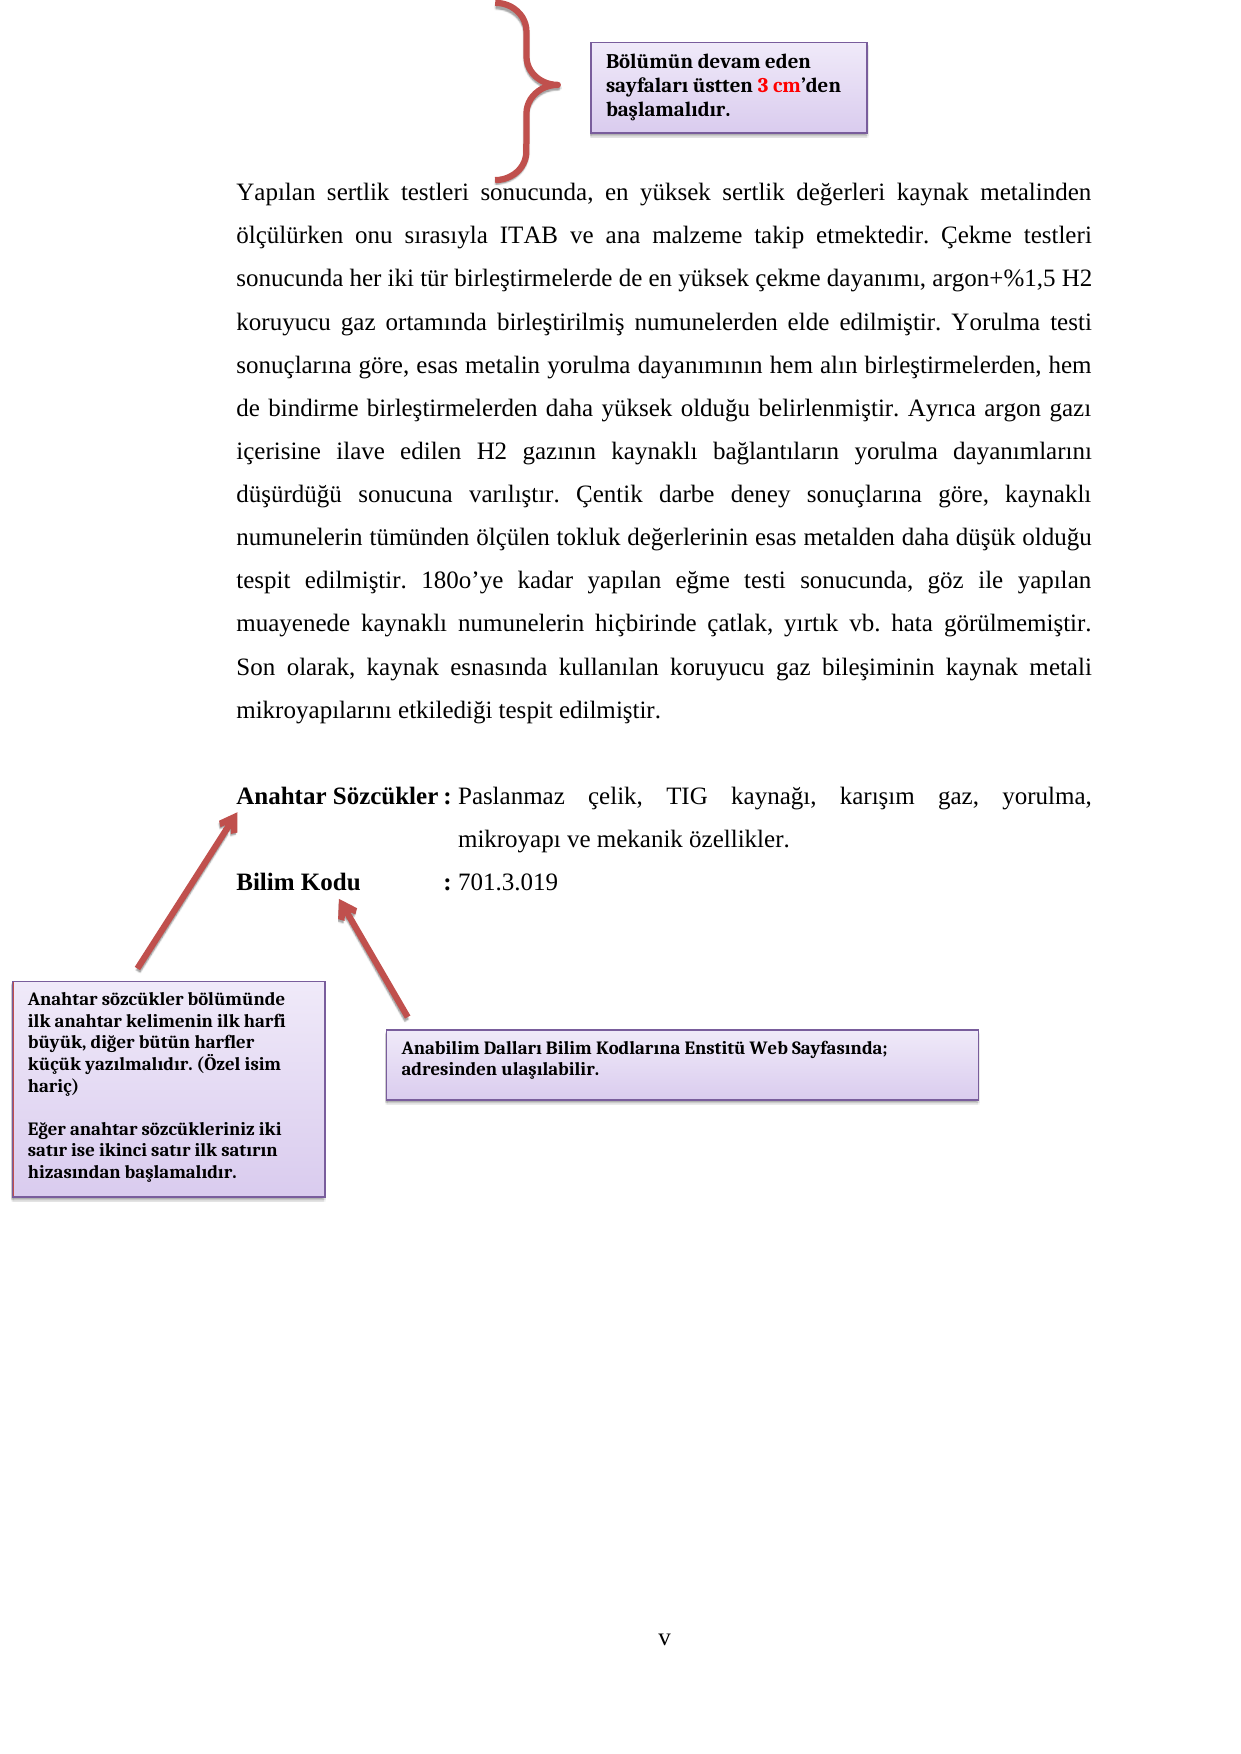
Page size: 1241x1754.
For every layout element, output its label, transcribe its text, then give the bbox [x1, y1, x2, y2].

text Anahtar Sözcükler : Paslanmaz çelik, TIG kaynağı, karışım gaz, yorulma, mikroyapı ve mekanik özellikler. [236, 781, 1092, 853]
text Yapılan sertlik testleri sonucunda, en yüksek sertlik değerleri kaynak metalinden ölçülürken onu sırasıyla ITAB ve ana malzeme takip etmektedir. Çekme testleri sonucunda her iki tür birleştirmelerde de en yüksek çekme dayanımı, argon+%1,5 H2 koruyucu gaz ortamında birleştirilmiş numunelerden elde edilmiştir. Yorulma testi sonuçlarına göre, esas metalin yorulma dayanımının hem alın birleştirmelerden, hem de bindirme birleştirmelerden daha yüksek olduğu belirlenmiştir. Ayrıca argon gazı içerisine ilave edilen H2 gazının kaynaklı bağlantıların yorulma dayanımlarını düşürdüğü sonucuna varılıştır. Çentik darbe deney sonuçlarına göre, kaynaklı numunelerin tümünden ölçülen tokluk değerlerinin esas metalden daha düşük olduğu tespit edilmiştir. 180o’ye kadar yapılan eğme testi sonucunda, göz ile yapılan muayenede kaynaklı numunelerin hiçbirinde çatlak, yırtık vb. hata görülmemiştir. Son olarak, kaynak esnasında kullanılan koruyucu gaz bileşiminin kaynak metali mikroyapılarını etkilediği tespit edilmiştir. [236, 177, 1092, 723]
text Bilim Kodu : 701.3.019 [236, 867, 1092, 896]
